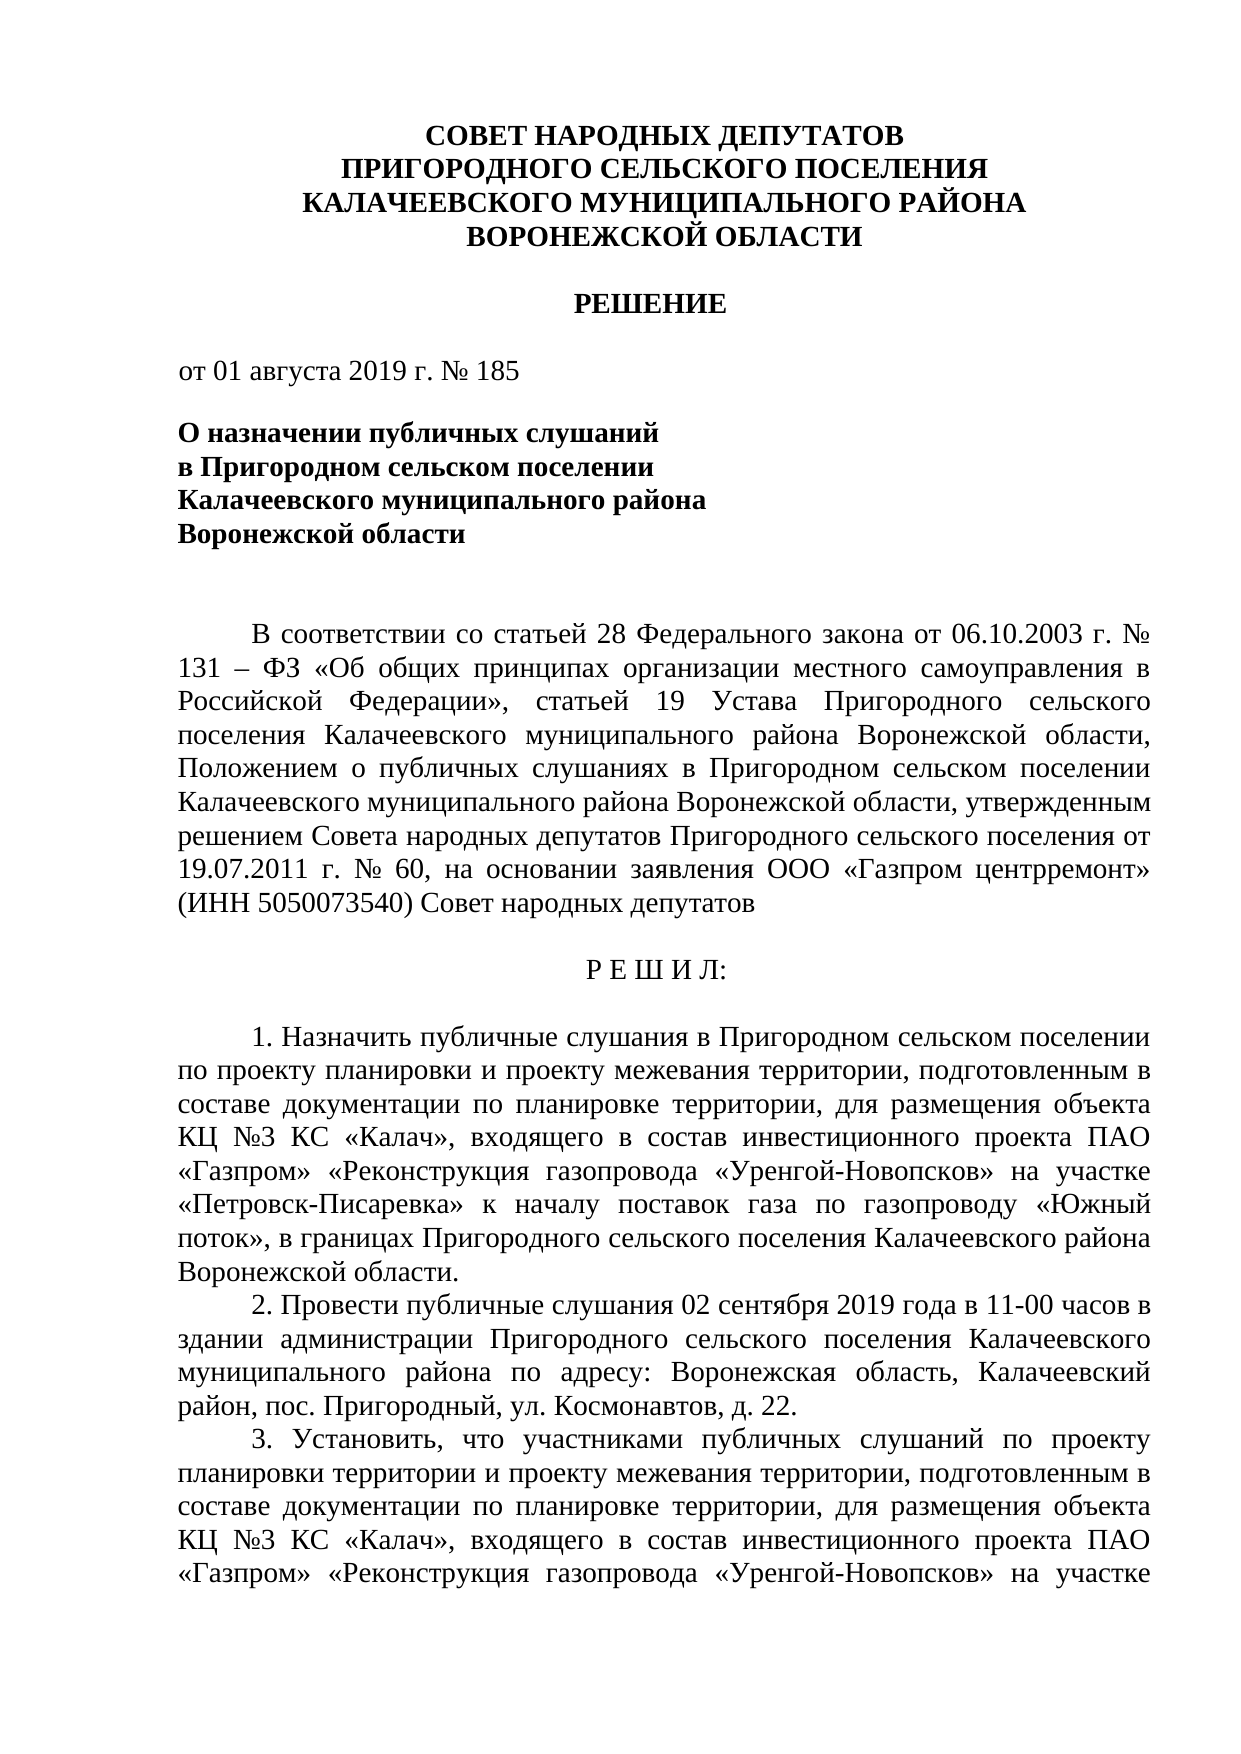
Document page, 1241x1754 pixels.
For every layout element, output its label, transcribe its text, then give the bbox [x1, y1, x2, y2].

text РЕШЕНИЕ [83, 286, 1152, 319]
text Воронежской области [177, 516, 1152, 549]
text ПРИГОРОДНОГО СЕЛЬСКОГО ПОСЕЛЕНИЯ [177, 152, 1152, 185]
text от 01 августа 2019 г. № 185 [83, 353, 1152, 386]
text КАЛАЧЕЕВСКОГО МУНИЦИПАЛЬНОГО РАЙОНА [177, 185, 1152, 219]
text В соответствии со статьей 28 Федерального закона от 06.10.2003 г. № 131 – ФЗ «Об общих принципах организации местного самоуправления в Российской Федерации», статьей 19 Устава Пригородного сельского поселения Калачеевского муниципального района Воронежской области, Положением о публичных слушаниях в Пригородном сельском поселении Калачеевского муниципального района Воронежской области, утвержденным решением Совета народных депутатов Пригородного сельского поселения от 19.07.2011 г. № 60, на основании заявления ООО «Газпром центрремонт» (ИНН 5050073540) Совет народных депутатов [177, 616, 1152, 918]
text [177, 1421, 1152, 1589]
text О назначении публичных слушаний [177, 415, 1152, 449]
text в Пригородном сельском поселении [177, 449, 1152, 482]
text Калачеевского муниципального района [177, 482, 1152, 516]
text 2. Провести публичные слушания 02 сентября 2019 года в 11-00 часов в здании администрации Пригородного сельского поселения Калачеевского муниципального района по адресу: Воронежская область, Калачеевский район, пос. Пригородный, ул. Космонавтов, д. 22. [177, 1287, 1152, 1421]
text Р Е Ш И Л: [177, 952, 1152, 985]
text 1. Назначить публичные слушания в Пригородном сельском поселении по проекту планировки и проекту межевания территории, подготовленным в составе документации по планировке территории, для размещения объекта КЦ №3 КС «Калач», входящего в состав инвестиционного проекта ПАО «Газпром» «Реконструкция газопровода «Уренгой-Новопсков» на участке «Петровск-Писаревка» к началу поставок газа по газопроводу «Южный поток», в границах Пригородного сельского поселения Калачеевского района Воронежской области. [177, 1019, 1152, 1287]
text СОВЕТ НАРОДНЫХ ДЕПУТАТОВ [177, 118, 1152, 152]
text ВОРОНЕЖСКОЙ ОБЛАСТИ [177, 219, 1152, 252]
